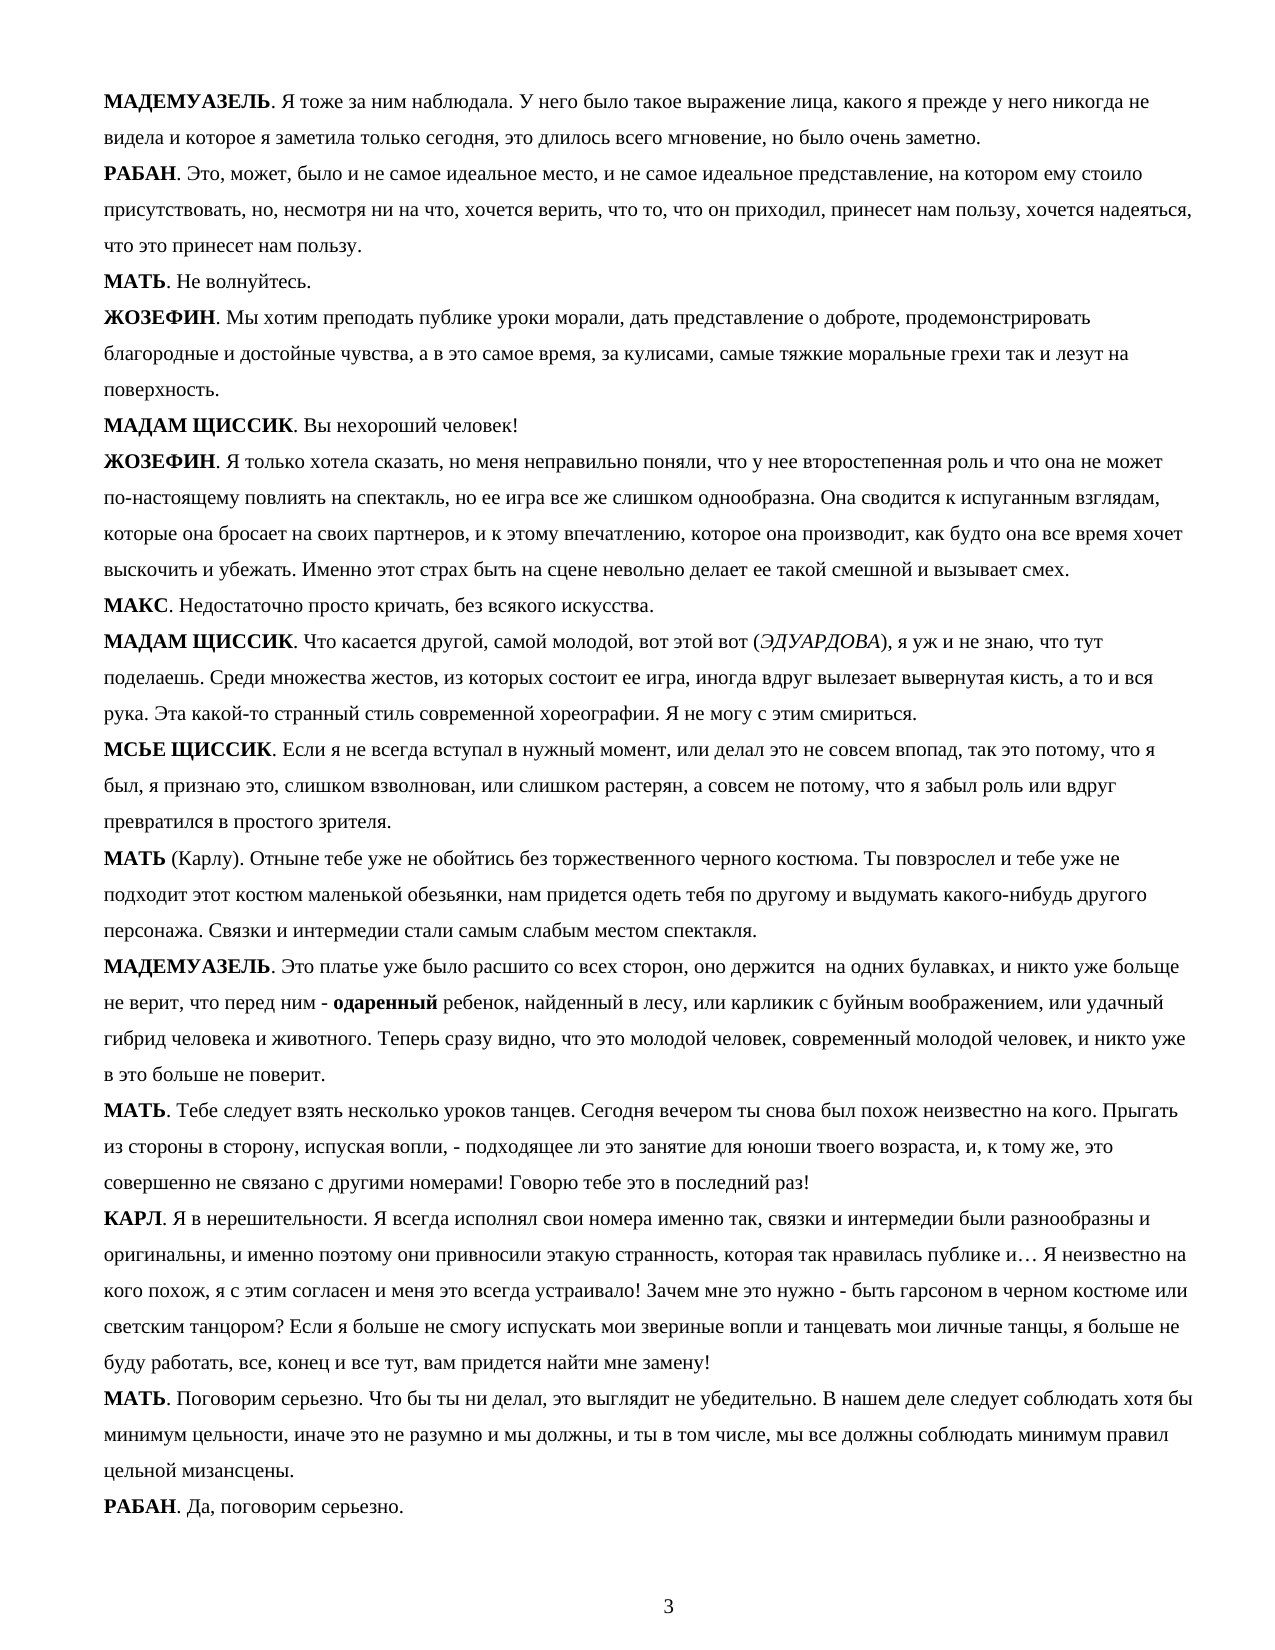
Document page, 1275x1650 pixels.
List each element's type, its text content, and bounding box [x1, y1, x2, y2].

text МАТЬ. Тебе следует взять несколько уроков танцев. Сегодня вечером ты снова был похож неизвестно на кого. Прыгать из стороны в сторону, испуская вопли, - подходящее ли это занятие для юноши твоего возраста, и, к тому же, это совершенно не связано с другими номерами! Говорю тебе это в последний раз! [103, 1098, 1196, 1194]
subtitle МАДЕМУАЗЕЛЬ. Это платье уже было расшито со всех сторон, оно держится на одних булавках, и никто уже больще не верит, что перед ним - одаренный ребенок, найденный в лесу, или карликик с буйным воображением, или удачный гибрид человека и животного. Теперь сразу видно, что это молодой человек, современный молодой человек, и никто уже в это больше не поверит. [103, 954, 1196, 1086]
text МАТЬ. Поговорим серьезно. Что бы ты ни делал, это выглядит не убедительно. В нашем деле следует соблюдать хотя бы минимум цельности, иначе это не разумно и мы должны, и ты в том числе, мы все должны соблюдать минимум правил цельной мизансцены. [103, 1386, 1196, 1482]
text РАБАН. Да, поговорим серьезно. [103, 1494, 1196, 1518]
text КАРЛ. Я в нерешительности. Я всегда исполнял свои номера именно так, связки и интермедии были разнообразны и оригинальны, и именно поэтому они привносили этакую странность, которая так нравилась публике и… Я неизвестно на кого похож, я с этим согласен и меня это всегда устраивало! Зачем мне это нужно - быть гарсоном в черном костюме или светским танцором? Если я больше не смогу испускать мои звериные вопли и танцевать мои личные танцы, я больше не буду работать, все, конец и все тут, вам придется найти мне замену! [103, 1206, 1196, 1374]
text ЖОЗЕФИН. Мы хотим преподать публике уроки морали, дать представление о доброте, продемонстрировать благородные и достойные чувства, а в это самое время, за кулисами, самые тяжкие моральные грехи так и лезут на поверхность. [103, 305, 1196, 401]
text МАТЬ. Не волнуйтесь. [103, 269, 1196, 293]
subtitle МАДАМ ЩИССИК. Вы нехороший человек! [103, 413, 1196, 437]
text МАКС. Недостаточно просто кричать, без всякого искусства. [103, 593, 1196, 617]
text РАБАН. Это, может, было и не самое идеальное место, и не самое идеальное представление, на котором ему стоило присутствовать, но, несмотря ни на что, хочется верить, что то, что он приходил, принесет нам пользу, хочется надеяться, что это принесет нам пользу. [103, 161, 1196, 257]
text МАТЬ (Карлу). Отныне тебе уже не обойтись без торжественного черного костюма. Ты повзрослел и тебе уже не подходит этот костюм маленькой обезьянки, нам придется одеть тебя по другому и выдумать какого-нибудь другого персонажа. Связки и интермедии стали самым слабым местом спектакля. [103, 846, 1196, 942]
text МАДЕМУАЗЕЛЬ. Я тоже за ним наблюдала. У него было такое выражение лица, какого я прежде у него никогда не видела и которое я заметила только сегодня, это длилось всего мгновение, но было очень заметно. [103, 89, 1196, 149]
text ЖОЗЕФИН. Я только хотела сказать, но меня неправильно поняли, что у нее второстепенная роль и что она не может по-настоящему повлиять на спектакль, но ее игра все же слишком однообразна. Она сводится к испуганным взглядам, которые она бросает на своих партнеров, и к этому впечатлению, которое она производит, как будто она все время хочет выскочить и убежать. Именно этот страх быть на сцене невольно делает ее такой смешной и вызывает смех. [103, 449, 1196, 581]
text МСЬЕ ЩИССИК. Если я не всегда вступал в нужный момент, или делал это не совсем впопад, так это потому, что я был, я признаю это, слишком взволнован, или слишком растерян, а совсем не потому, что я забыл роль или вдруг превратился в простого зрителя. [103, 737, 1196, 833]
text МАДАМ ЩИССИК. Что касается другой, самой молодой, вот этой вот (ЭДУАРДОВА), я уж и не знаю, что тут поделаешь. Среди множества жестов, из которых состоит ее игра, иногда вдруг вылезает вывернутая кисть, а то и вся рука. Эта какой-то странный стиль современной хореографии. Я не могу с этим смириться. [103, 629, 1196, 725]
